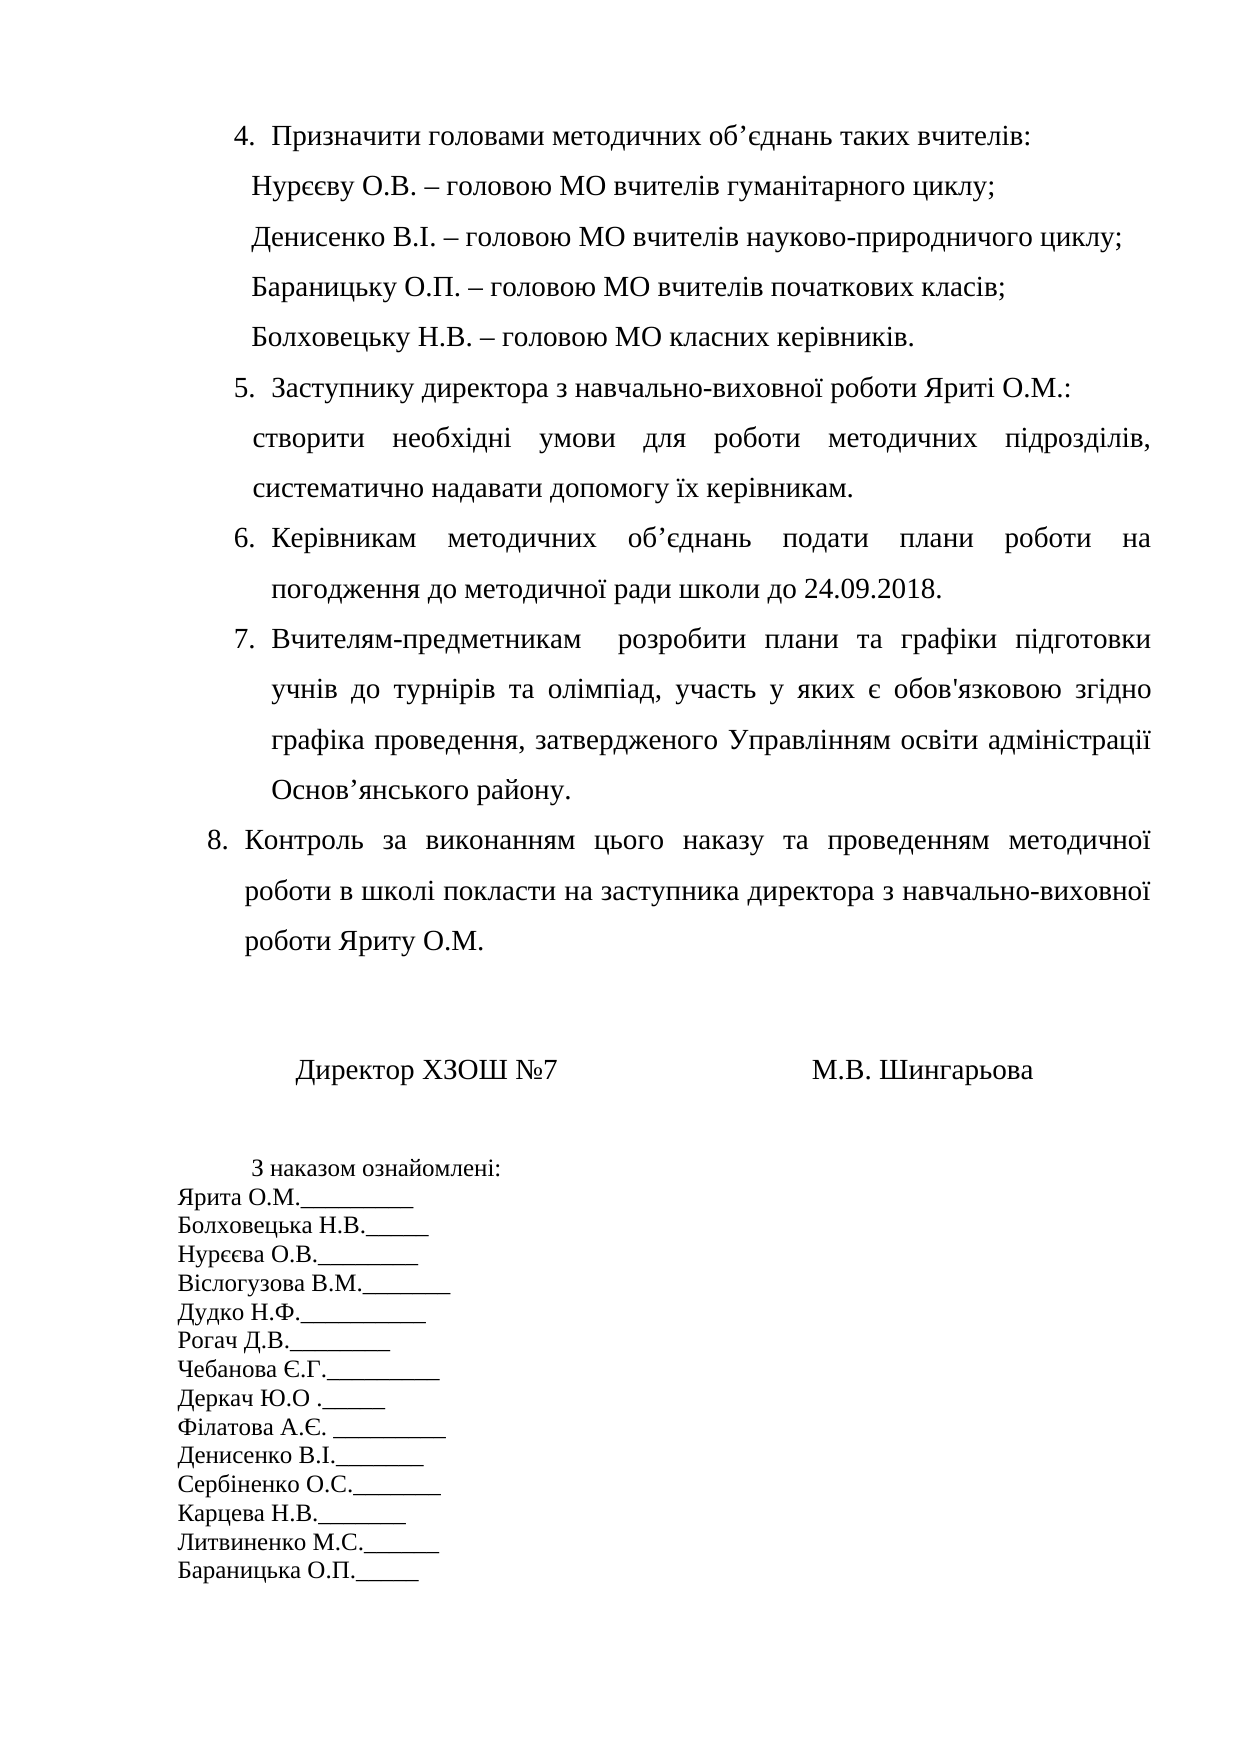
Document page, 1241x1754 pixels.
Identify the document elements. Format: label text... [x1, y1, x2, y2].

text Нурєєва О.В.________ [177, 1239, 1152, 1268]
text Чебанова Є.Г._________ [177, 1354, 1152, 1383]
text Бараницьку О.П. – головою МО вчителів початкових класів; [251, 269, 1152, 303]
list Призначити головами методичних об’єднань таких вчителів: [233, 118, 1152, 152]
text Ярита О.М._________ [177, 1182, 1152, 1211]
text Бараницька О.П._____ [177, 1556, 1152, 1584]
text створити необхідні умови для роботи методичних підрозділів, систематично надавати допомогу їх керівникам. [252, 420, 1152, 504]
text Деркач Ю.О ._____ [177, 1383, 1152, 1412]
list Заступнику директора з навчально-виховної роботи Яриті О.М.: [233, 370, 1152, 403]
text Нурєєву О.В. – головою МО вчителів гуманітарного циклу; [251, 168, 1152, 202]
text Сербіненко О.С._______ [177, 1469, 1152, 1498]
text Денисенко В.І. – головою МО вчителів науково-природничого циклу; [251, 219, 1152, 252]
text Литвиненко М.С.______ [177, 1527, 1152, 1556]
list Керівникам методичних об’єднань подати плани роботи на погодження до методичної ради школи до 24.09.2018. [233, 521, 1152, 604]
text Болховецька Н.В._____ [177, 1211, 1152, 1239]
text Віслогузова В.М._______ [177, 1268, 1152, 1297]
text Карцева Н.В._______ [177, 1498, 1152, 1527]
text Директор ХЗОШ №7 М.В. Шингарьова [177, 1052, 1152, 1086]
list Вчителям-предметникам розробити плани та графіки підготовки учнів до турнірів та олімпіад, участь у яких є обов'язковою згідно графіка проведення, затвердженого Управлінням освіти адміністрації Основ’янського району. [233, 621, 1152, 806]
list Контроль за виконанням цього наказу та проведенням методичної роботи в школі покласти на заступника директора з навчально-виховної роботи Яриту О.М. [207, 822, 1152, 957]
text Болховецьку Н.В. – головою МО класних керівників. [251, 319, 1152, 353]
text Дудко Н.Ф.__________ [177, 1297, 1152, 1326]
text З наказом ознайомлені: [177, 1153, 1152, 1182]
text Рогач Д.В.________ [177, 1326, 1152, 1354]
text Денисенко В.І._______ [177, 1441, 1152, 1469]
text Філатова А.Є. _________ [177, 1412, 1152, 1441]
